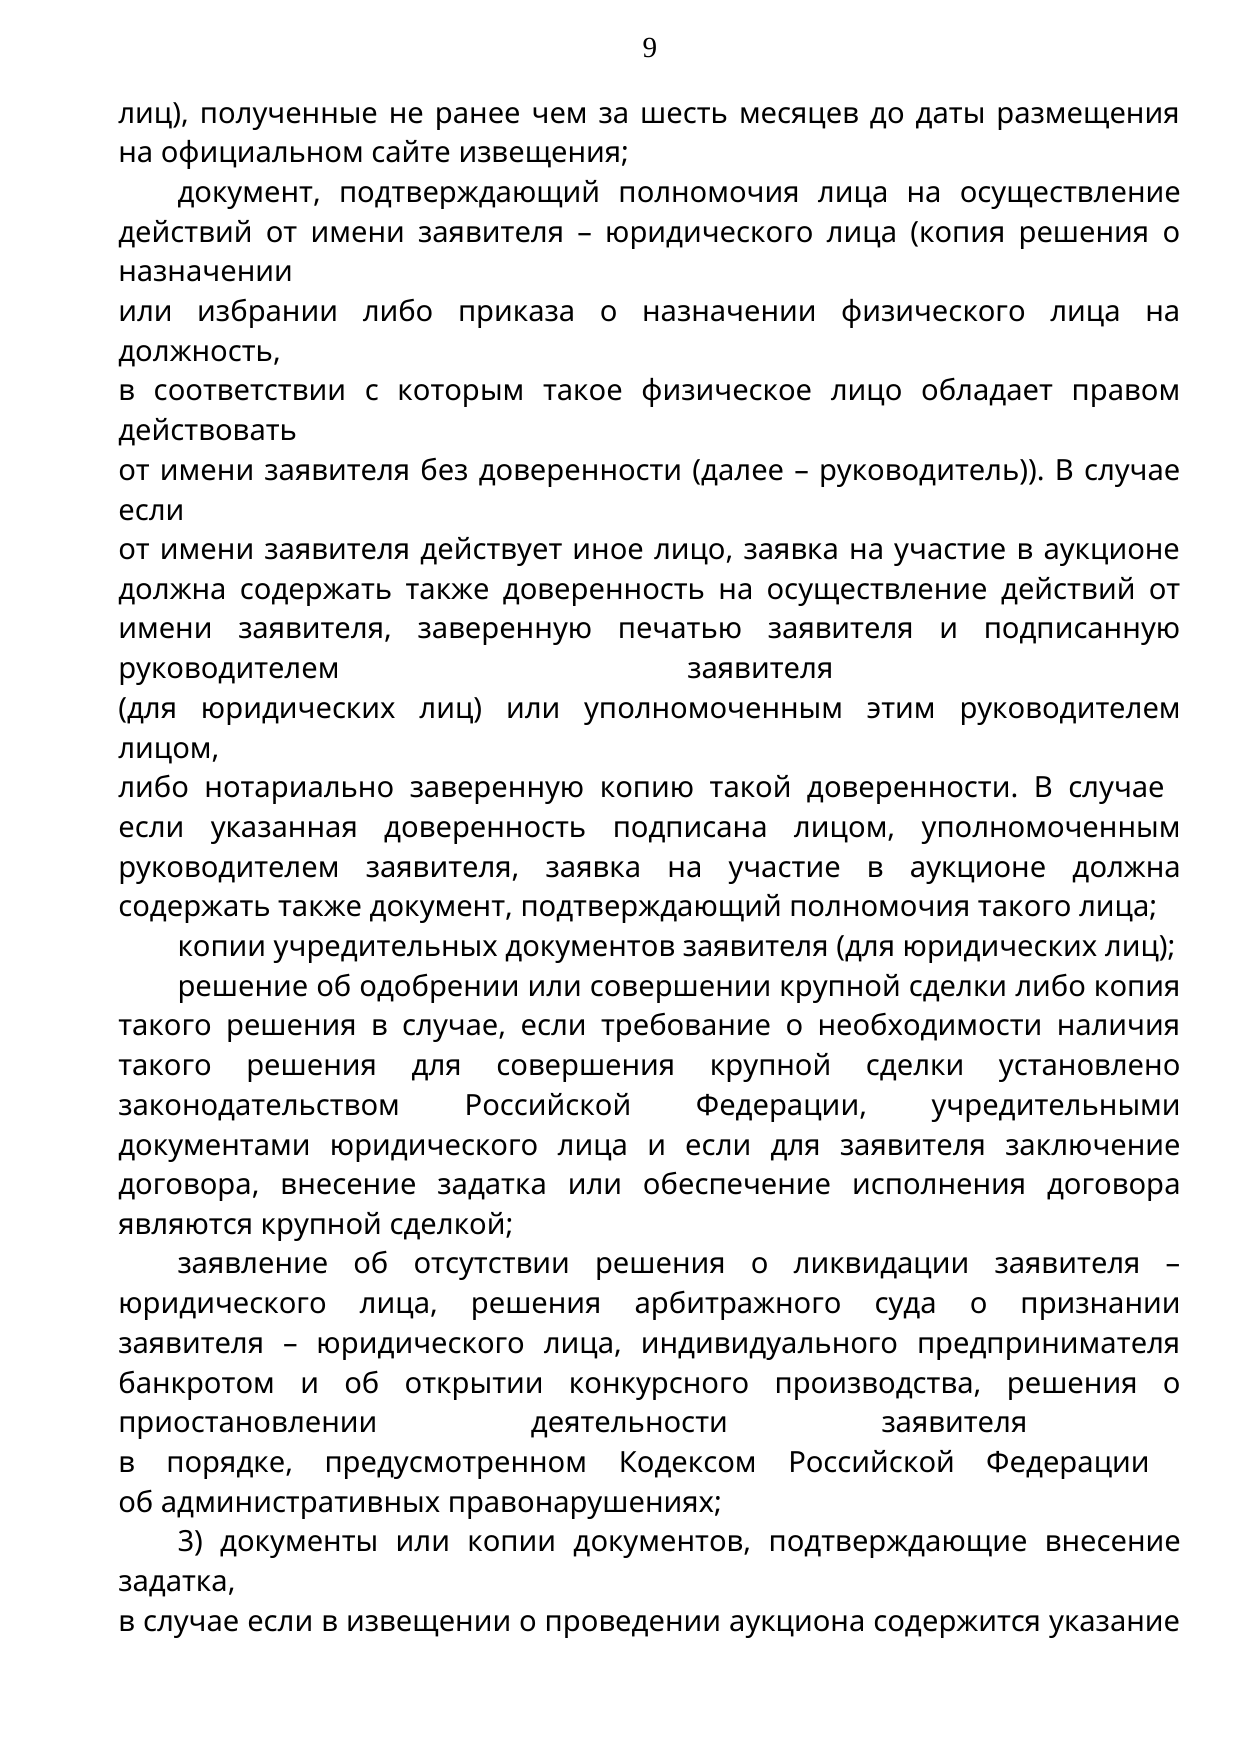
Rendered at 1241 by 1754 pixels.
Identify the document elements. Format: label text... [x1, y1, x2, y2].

text документ, подтверждающий полномочия лица на осуществление действий от имени заявителя – юридического лица (копия решения о назначении или избрании либо приказа о назначении физического лица на должность, в соответствии с которым такое физическое лицо обладает правом действовать от имени заявителя без доверенности (далее – руководитель)). В случае если от имени заявителя действует иное лицо, заявка на участие в аукционе должна содержать также доверенность на осуществление действий от имени заявителя, заверенную печатью заявителя и подписанную руководителем заявителя (для юридических лиц) или уполномоченным этим руководителем лицом, либо нотариально заверенную копию такой доверенности. В случае если указанная доверенность подписана лицом, уполномоченным руководителем заявителя, заявка на участие в аукционе должна содержать также документ, подтверждающий полномочия такого лица; [118, 171, 1181, 925]
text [118, 92, 1181, 171]
text решение об одобрении или совершении крупной сделки либо копия такого решения в случае, если требование о необходимости наличия такого решения для совершения крупной сделки установлено законодательством Российской Федерации, учредительными документами юридического лица и если для заявителя заключение договора, внесение задатка или обеспечение исполнения договора являются крупной сделкой; [118, 965, 1181, 1243]
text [118, 1521, 1181, 1640]
text заявление об отсутствии решения о ликвидации заявителя – юридического лица, решения арбитражного суда о признании заявителя – юридического лица, индивидуального предпринимателя банкротом и об открытии конкурсного производства, решения о приостановлении деятельности заявителя в порядке, предусмотренном Кодексом Российской Федерации об административных правонарушениях; [118, 1243, 1181, 1521]
text копии учредительных документов заявителя (для юридических лиц); [118, 925, 1181, 965]
